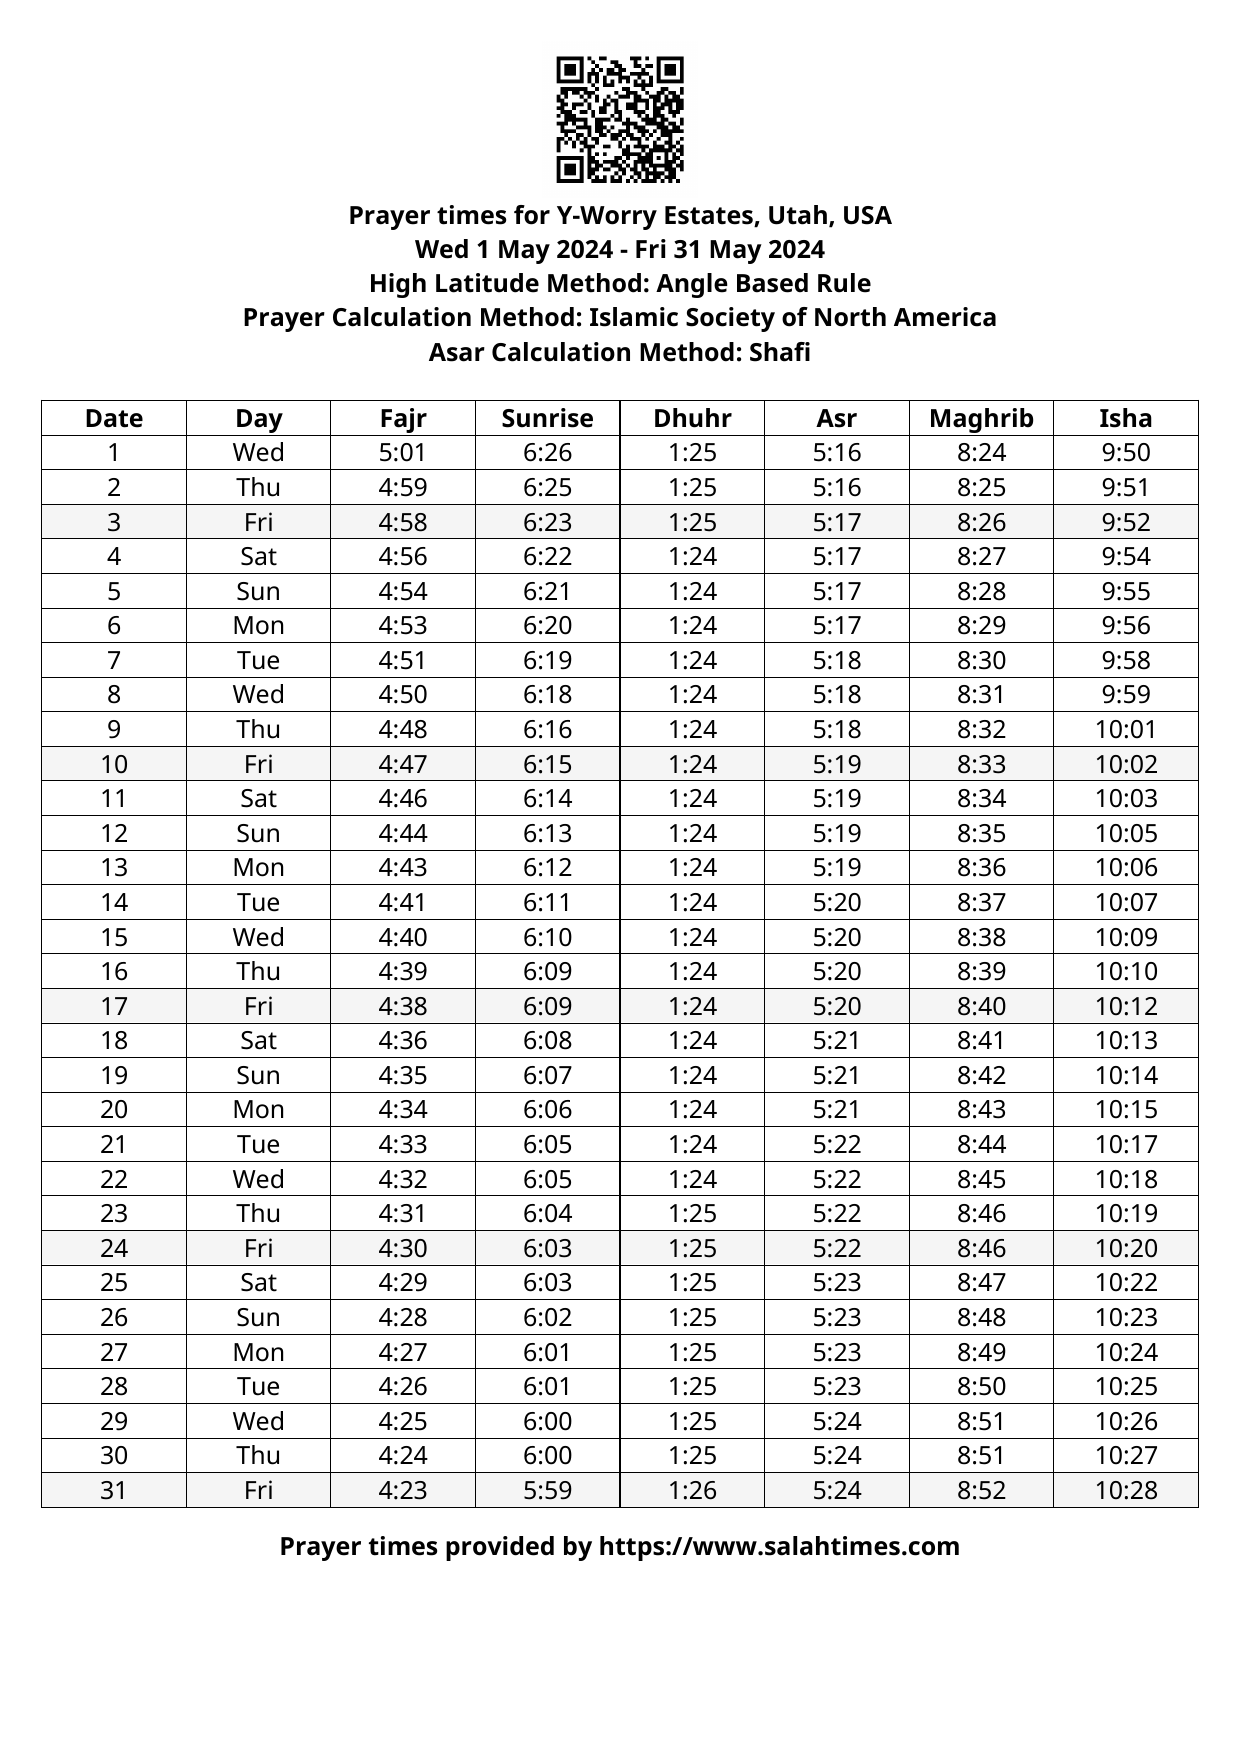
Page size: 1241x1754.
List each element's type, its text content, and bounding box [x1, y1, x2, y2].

table_cell 4:34 [331, 1093, 475, 1126]
table_cell 5:23 [765, 1266, 909, 1299]
table_cell 8:25 [910, 470, 1053, 504]
table_header Sunrise [476, 401, 619, 434]
table_cell 8:48 [910, 1300, 1053, 1334]
table_cell 10:01 [1054, 712, 1198, 746]
table_cell 4:54 [331, 574, 475, 607]
table_cell 5:19 [765, 816, 909, 849]
table_cell 28 [42, 1369, 186, 1403]
table_cell 8:50 [910, 1369, 1053, 1403]
table_cell 5:18 [765, 712, 909, 746]
table_cell 5:22 [765, 1231, 909, 1264]
table_cell 5:23 [765, 1335, 909, 1368]
table_cell 9:50 [1054, 436, 1198, 469]
table_cell 8:40 [910, 989, 1053, 1022]
table_cell 9 [42, 712, 186, 746]
table_cell 1:25 [621, 505, 764, 538]
table_cell 5:22 [765, 1162, 909, 1195]
table_cell 4:53 [331, 609, 475, 642]
table_cell Fri [187, 505, 330, 538]
table_cell 6:22 [476, 539, 619, 573]
table_cell 4:24 [331, 1439, 475, 1472]
table_header Fajr [331, 401, 475, 434]
table_cell Tue [187, 1127, 330, 1161]
table_cell Mon [187, 1093, 330, 1126]
table_cell 26 [42, 1300, 186, 1334]
table_cell 1:24 [621, 989, 764, 1022]
table_cell 8:46 [910, 1231, 1053, 1264]
table_cell 8:51 [910, 1439, 1053, 1472]
table_cell Sat [187, 539, 330, 573]
table_cell 8:45 [910, 1162, 1053, 1195]
table_cell 1:25 [621, 1196, 764, 1230]
text Asar Calculation Method: Shafi [42, 334, 1198, 368]
table_cell 10:05 [1054, 816, 1198, 849]
table_cell 29 [42, 1404, 186, 1437]
table_cell 1:24 [621, 920, 764, 953]
table_cell 8:31 [910, 678, 1053, 711]
table_cell 10:06 [1054, 851, 1198, 884]
table_cell 1:25 [621, 1300, 764, 1334]
text Prayer Calculation Method: Islamic Society of North America [42, 300, 1198, 334]
table_cell Sun [187, 1300, 330, 1334]
table_cell 1:25 [621, 1266, 764, 1299]
table_cell 4:26 [331, 1369, 475, 1403]
table_cell 8:39 [910, 954, 1053, 988]
table_cell 8:28 [910, 574, 1053, 607]
table_cell 17 [42, 989, 186, 1022]
table_cell 4:47 [331, 747, 475, 780]
table_cell 5:24 [765, 1439, 909, 1472]
table_cell 5:19 [765, 851, 909, 884]
table_cell 10:26 [1054, 1404, 1198, 1437]
table_cell 8:26 [910, 505, 1053, 538]
table_cell 21 [42, 1127, 186, 1161]
table_cell 4:51 [331, 643, 475, 677]
table_cell 1:24 [621, 539, 764, 573]
table_cell 9:51 [1054, 470, 1198, 504]
table_cell 8:49 [910, 1335, 1053, 1368]
table_cell 1:24 [621, 678, 764, 711]
table_cell 5:16 [765, 470, 909, 504]
table_cell 8:38 [910, 920, 1053, 953]
table_cell 10:12 [1054, 989, 1198, 1022]
table_cell 5:20 [765, 885, 909, 919]
table_cell 1:24 [621, 816, 764, 849]
table_cell 5:20 [765, 954, 909, 988]
picture [542, 41, 699, 198]
table_cell 10:24 [1054, 1335, 1198, 1368]
table_cell 6:00 [476, 1439, 619, 1472]
table_cell 6:05 [476, 1127, 619, 1161]
table_header Day [187, 401, 330, 434]
table_cell 6:00 [476, 1404, 619, 1437]
table_cell 1:24 [621, 1093, 764, 1126]
table_cell Tue [187, 1369, 330, 1403]
table_cell 5:16 [765, 436, 909, 469]
table_cell 23 [42, 1196, 186, 1230]
table_cell 5:22 [765, 1196, 909, 1230]
text High Latitude Method: Angle Based Rule [42, 266, 1198, 300]
table_cell Mon [187, 609, 330, 642]
table_cell 18 [42, 1024, 186, 1057]
table_cell 8:29 [910, 609, 1053, 642]
table_cell 10:02 [1054, 747, 1198, 780]
table_cell 8:36 [910, 851, 1053, 884]
table_cell 6 [42, 609, 186, 642]
table_cell 1:24 [621, 747, 764, 780]
table_cell Fri [187, 1473, 330, 1507]
table_cell 1:25 [621, 1335, 764, 1368]
table_cell 4:40 [331, 920, 475, 953]
table_cell 8:52 [910, 1473, 1053, 1507]
table_cell 2 [42, 470, 186, 504]
table_cell 10:17 [1054, 1127, 1198, 1161]
table_cell Mon [187, 1335, 330, 1368]
table_cell 5:24 [765, 1473, 909, 1507]
table_cell 5:23 [765, 1300, 909, 1334]
table_cell 1:25 [621, 1231, 764, 1264]
table_cell 5:01 [331, 436, 475, 469]
table_cell 6:20 [476, 609, 619, 642]
table_cell 5:18 [765, 678, 909, 711]
table_cell 6:13 [476, 816, 619, 849]
text Prayer times provided by https://www.salahtimes.com [42, 1528, 1198, 1563]
table_cell 4:33 [331, 1127, 475, 1161]
table_cell 6:14 [476, 781, 619, 815]
table_cell Wed [187, 1404, 330, 1437]
table_cell Sat [187, 1266, 330, 1299]
table_cell 4:23 [331, 1473, 475, 1507]
table_cell 9:56 [1054, 609, 1198, 642]
table_cell 10 [42, 747, 186, 780]
table_cell 25 [42, 1266, 186, 1299]
table_cell Thu [187, 954, 330, 988]
table_cell 4:30 [331, 1231, 475, 1264]
table_cell 10:14 [1054, 1058, 1198, 1092]
table_cell 6:15 [476, 747, 619, 780]
table_cell 6:03 [476, 1231, 619, 1264]
table_cell 8:47 [910, 1266, 1053, 1299]
table_cell 5:20 [765, 920, 909, 953]
table_cell 4:59 [331, 470, 475, 504]
table_cell Fri [187, 1231, 330, 1264]
table_cell 9:52 [1054, 505, 1198, 538]
table_cell 1:24 [621, 1058, 764, 1092]
table_cell 10:19 [1054, 1196, 1198, 1230]
table_cell 1:25 [621, 436, 764, 469]
table_cell 1 [42, 436, 186, 469]
table_cell 10:20 [1054, 1231, 1198, 1264]
table_cell 10:15 [1054, 1093, 1198, 1126]
table_cell 4:25 [331, 1404, 475, 1437]
table_cell 5:17 [765, 539, 909, 573]
table_cell 4:56 [331, 539, 475, 573]
table_cell Wed [187, 920, 330, 953]
table_cell 10:13 [1054, 1024, 1198, 1057]
table_cell 8:33 [910, 747, 1053, 780]
table_cell 4:41 [331, 885, 475, 919]
table_header Maghrib [910, 401, 1053, 434]
table_cell 6:01 [476, 1335, 619, 1368]
table_cell 8:42 [910, 1058, 1053, 1092]
table_cell 4:28 [331, 1300, 475, 1334]
table_cell 16 [42, 954, 186, 988]
table_cell 5:18 [765, 643, 909, 677]
table_cell Sun [187, 816, 330, 849]
table_cell 4:48 [331, 712, 475, 746]
table_cell 22 [42, 1162, 186, 1195]
table_cell 10:22 [1054, 1266, 1198, 1299]
table_cell 6:18 [476, 678, 619, 711]
table_cell 8:24 [910, 436, 1053, 469]
table_cell 8:27 [910, 539, 1053, 573]
table_cell 1:24 [621, 643, 764, 677]
table_cell 1:24 [621, 781, 764, 815]
table_cell 8:37 [910, 885, 1053, 919]
table_cell 1:24 [621, 609, 764, 642]
table_cell 10:25 [1054, 1369, 1198, 1403]
table_cell 4:39 [331, 954, 475, 988]
table_cell 8:43 [910, 1093, 1053, 1126]
table_cell 4:31 [331, 1196, 475, 1230]
table_cell 10:18 [1054, 1162, 1198, 1195]
table_cell 1:24 [621, 1127, 764, 1161]
table_cell 30 [42, 1439, 186, 1472]
table_cell Fri [187, 747, 330, 780]
table_cell Fri [187, 989, 330, 1022]
table_cell 4:35 [331, 1058, 475, 1092]
table_cell 10:07 [1054, 885, 1198, 919]
table_cell Wed [187, 1162, 330, 1195]
table_cell 3 [42, 505, 186, 538]
table_cell 9:59 [1054, 678, 1198, 711]
table_cell 5:23 [765, 1369, 909, 1403]
table_cell 8:35 [910, 816, 1053, 849]
table_cell 5:21 [765, 1093, 909, 1126]
table_cell 9:55 [1054, 574, 1198, 607]
table_cell 5:17 [765, 574, 909, 607]
table_cell 6:06 [476, 1093, 619, 1126]
table_cell 8 [42, 678, 186, 711]
table_cell 4:50 [331, 678, 475, 711]
table_cell 6:11 [476, 885, 619, 919]
table_cell 10:28 [1054, 1473, 1198, 1507]
table_cell 9:54 [1054, 539, 1198, 573]
table_cell 5:20 [765, 989, 909, 1022]
table_cell 19 [42, 1058, 186, 1092]
table_cell Wed [187, 436, 330, 469]
table_cell Tue [187, 885, 330, 919]
table_header Date [42, 401, 186, 434]
table_cell 4:44 [331, 816, 475, 849]
table_header Isha [1054, 401, 1198, 434]
table_cell 6:02 [476, 1300, 619, 1334]
table_cell 4:27 [331, 1335, 475, 1368]
table_cell 8:51 [910, 1404, 1053, 1437]
table_cell 7 [42, 643, 186, 677]
table_cell 6:03 [476, 1266, 619, 1299]
table_cell 1:24 [621, 851, 764, 884]
table_cell 1:25 [621, 1369, 764, 1403]
table_cell 31 [42, 1473, 186, 1507]
table_cell 1:25 [621, 1439, 764, 1472]
table_cell Tue [187, 643, 330, 677]
table_cell 4:38 [331, 989, 475, 1022]
table_cell Sat [187, 1024, 330, 1057]
table_cell 6:08 [476, 1024, 619, 1057]
text Prayer times for Y-Worry Estates, Utah, USA [42, 198, 1198, 232]
table_cell 1:24 [621, 1162, 764, 1195]
table_cell Mon [187, 851, 330, 884]
table_cell 24 [42, 1231, 186, 1264]
table_cell 6:21 [476, 574, 619, 607]
table_cell 8:44 [910, 1127, 1053, 1161]
table_cell 6:09 [476, 954, 619, 988]
table_cell 5 [42, 574, 186, 607]
table_cell 10:10 [1054, 954, 1198, 988]
table_cell Thu [187, 1196, 330, 1230]
table_cell 5:24 [765, 1404, 909, 1437]
table_cell 6:23 [476, 505, 619, 538]
table_cell 4:46 [331, 781, 475, 815]
table_cell 13 [42, 851, 186, 884]
table_cell 6:07 [476, 1058, 619, 1092]
table_cell 1:25 [621, 470, 764, 504]
table_cell 6:12 [476, 851, 619, 884]
table_cell 1:24 [621, 712, 764, 746]
table_cell 5:19 [765, 747, 909, 780]
table_header Dhuhr [621, 401, 764, 434]
table_cell 10:09 [1054, 920, 1198, 953]
table_cell 1:24 [621, 1024, 764, 1057]
table_cell 5:59 [476, 1473, 619, 1507]
table_cell 6:10 [476, 920, 619, 953]
table_cell 1:26 [621, 1473, 764, 1507]
table_cell 6:19 [476, 643, 619, 677]
table_cell 6:01 [476, 1369, 619, 1403]
table_cell 5:17 [765, 505, 909, 538]
table_cell 5:19 [765, 781, 909, 815]
table_cell 6:04 [476, 1196, 619, 1230]
table_cell 1:24 [621, 885, 764, 919]
table_cell 6:16 [476, 712, 619, 746]
table_cell 4:43 [331, 851, 475, 884]
table_cell 10:23 [1054, 1300, 1198, 1334]
table_cell 4:29 [331, 1266, 475, 1299]
table_cell 6:09 [476, 989, 619, 1022]
table_cell 9:58 [1054, 643, 1198, 677]
table_cell 6:26 [476, 436, 619, 469]
table_cell 8:46 [910, 1196, 1053, 1230]
table_cell 5:22 [765, 1127, 909, 1161]
table_cell 10:27 [1054, 1439, 1198, 1472]
table_cell 6:25 [476, 470, 619, 504]
table_cell 15 [42, 920, 186, 953]
table_header Asr [765, 401, 909, 434]
table_cell 10:03 [1054, 781, 1198, 815]
table_cell Thu [187, 1439, 330, 1472]
table_cell 8:34 [910, 781, 1053, 815]
table_cell 6:05 [476, 1162, 619, 1195]
table_cell 4:32 [331, 1162, 475, 1195]
table_cell 8:41 [910, 1024, 1053, 1057]
table_cell 4:58 [331, 505, 475, 538]
table_cell 20 [42, 1093, 186, 1126]
table_cell 14 [42, 885, 186, 919]
table_cell 5:21 [765, 1058, 909, 1092]
table_cell 4:36 [331, 1024, 475, 1057]
table_cell Wed [187, 678, 330, 711]
table_cell Sun [187, 574, 330, 607]
table_cell Thu [187, 470, 330, 504]
table_cell 5:21 [765, 1024, 909, 1057]
table_cell 8:30 [910, 643, 1053, 677]
table_cell 1:24 [621, 574, 764, 607]
text Wed 1 May 2024 - Fri 31 May 2024 [42, 232, 1198, 266]
table_cell 11 [42, 781, 186, 815]
table_cell 1:25 [621, 1404, 764, 1437]
table_cell Sun [187, 1058, 330, 1092]
table_cell 12 [42, 816, 186, 849]
table_cell 5:17 [765, 609, 909, 642]
table_cell 8:32 [910, 712, 1053, 746]
table_cell 4 [42, 539, 186, 573]
table_cell Sat [187, 781, 330, 815]
table_cell 27 [42, 1335, 186, 1368]
table_cell Thu [187, 712, 330, 746]
table_cell 1:24 [621, 954, 764, 988]
